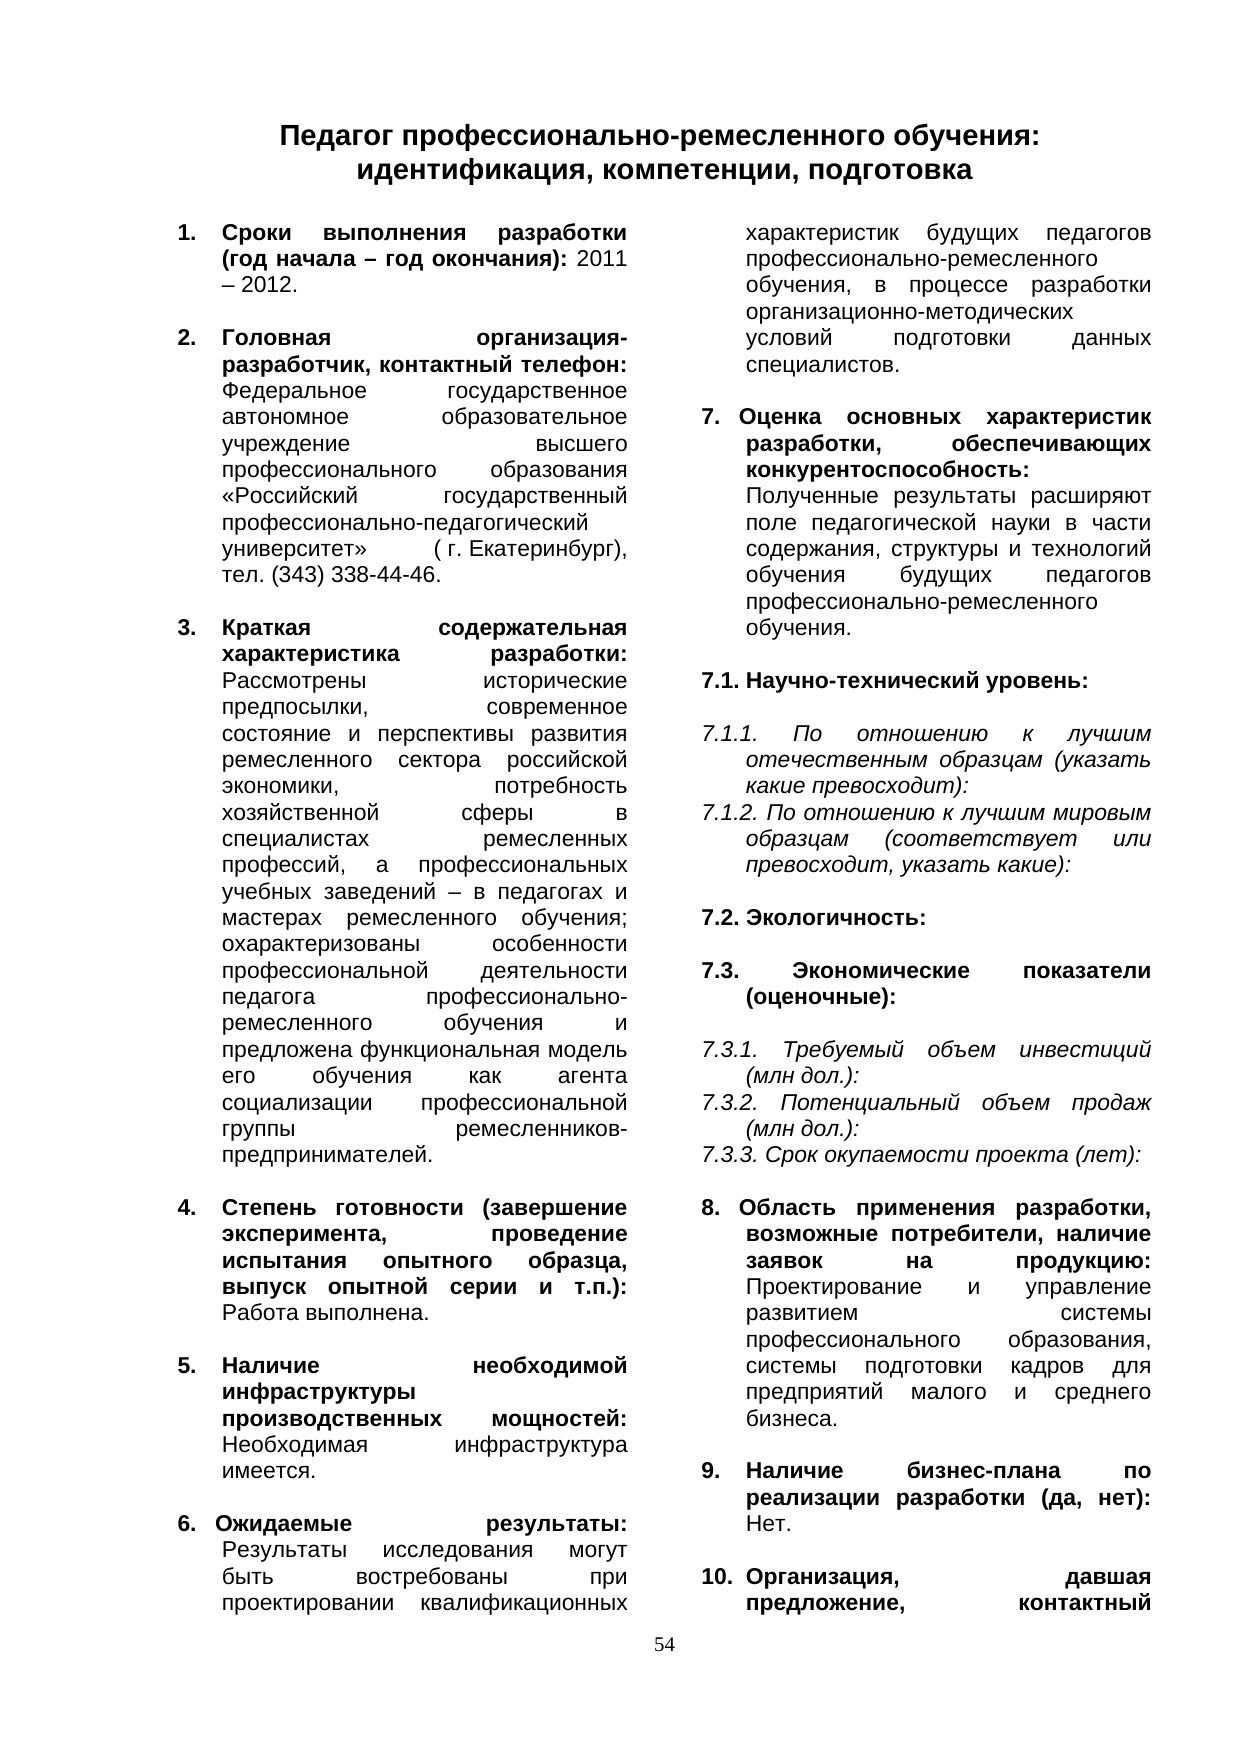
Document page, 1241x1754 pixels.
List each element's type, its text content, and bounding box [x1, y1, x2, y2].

text 7.1.1. По отношению к лучшим отечественным образцам (указать какие превосходит): [701, 719, 1152, 798]
text 4. Степень готовности (завершение эксперимента, проведение испытания опытного образца, выпуск опытной серии и т.п.): Работа выполнена. [177, 1194, 627, 1326]
text 7.2. Экологичность: [701, 904, 1152, 930]
text 3. Краткая содержательная характеристика разработки: Рассмотрены исторические предпосылки, современное состояние и перспективы развития ремесленного сектора российской экономики, потребность хозяйственной сферы в специалистах ремесленных профессий, а профессиональных учебных заведений – в педагогах и мастерах ремесленного обучения; охарактеризованы особенности профессиональной деятельности педагога профессионально-ремесленного обучения и предложена функциональная модель его обучения как агента социализации профессиональной группы ремесленников-предпринимателей. [177, 614, 627, 1167]
subtitle Педагог профессионально-ремесленного обучения: идентификация, компетенции, подготовка [177, 118, 1152, 185]
text 7.3.3. Срок окупаемости проекта (лет): [701, 1141, 1152, 1167]
text 5. Наличие необходимой инфраструктуры производственных мощностей: Необходимая инфраструктура имеется. [177, 1352, 627, 1484]
text 7.3.2. Потенциальный объем продаж (млн дол.): [701, 1088, 1152, 1141]
text 7.3. Экономические показатели (оценочные): [701, 957, 1152, 1009]
text 7.3.1. Требуемый объем инвестиций (млн дол.): [701, 1036, 1152, 1088]
text 8. Область применения разработки, возможные потребители, наличие заявок на продукцию: Проектирование и управление развитием системы профессионального образования, системы подготовки кадров для предприятий малого и среднего бизнеса. [701, 1194, 1152, 1431]
text 2. Головная организация-разработчик, контактный телефон: Федеральное государственное автономное образовательное учреждение высшего профессионального образования «Российский государственный профессионально-педагогический университет» ( г. Екатеринбург), тел. (343) 338-44-46. [177, 324, 627, 588]
text 6. Ожидаемые результаты: Результаты исследования могут быть востребованы при проектировании квалификационных характеристик будущих педагогов профессионально-ремесленного обучения, в процессе разработки организационно-методических условий подготовки данных специалистов. [701, 219, 1152, 377]
text 6. Ожидаемые результаты: Результаты исследования могут быть востребованы при проектировании квалификационных характеристик будущих педагогов профессионально-ремесленного обучения, в процессе разработки организационно-методических условий подготовки данных специалистов. [177, 1510, 627, 1616]
text 7. Оценка основных характеристик разработки, обеспечивающих конкурентоспособность: Полученные результаты расширяют поле педагогической науки в части содержания, структуры и технологий обучения будущих педагогов профессионально-ремесленного обучения. [701, 403, 1152, 640]
text 9. Наличие бизнес-плана по реализации разработки (да, нет): Нет. [701, 1457, 1152, 1536]
text 1. Сроки выполнения разработки (год начала – год окончания): 2011 – 2012. [177, 219, 627, 298]
text 7.1. Научно-технический уровень: [701, 667, 1152, 693]
text 7.1.2. По отношению к лучшим мировым образцам (соответствует или превосходит, указать какие): [701, 798, 1152, 878]
